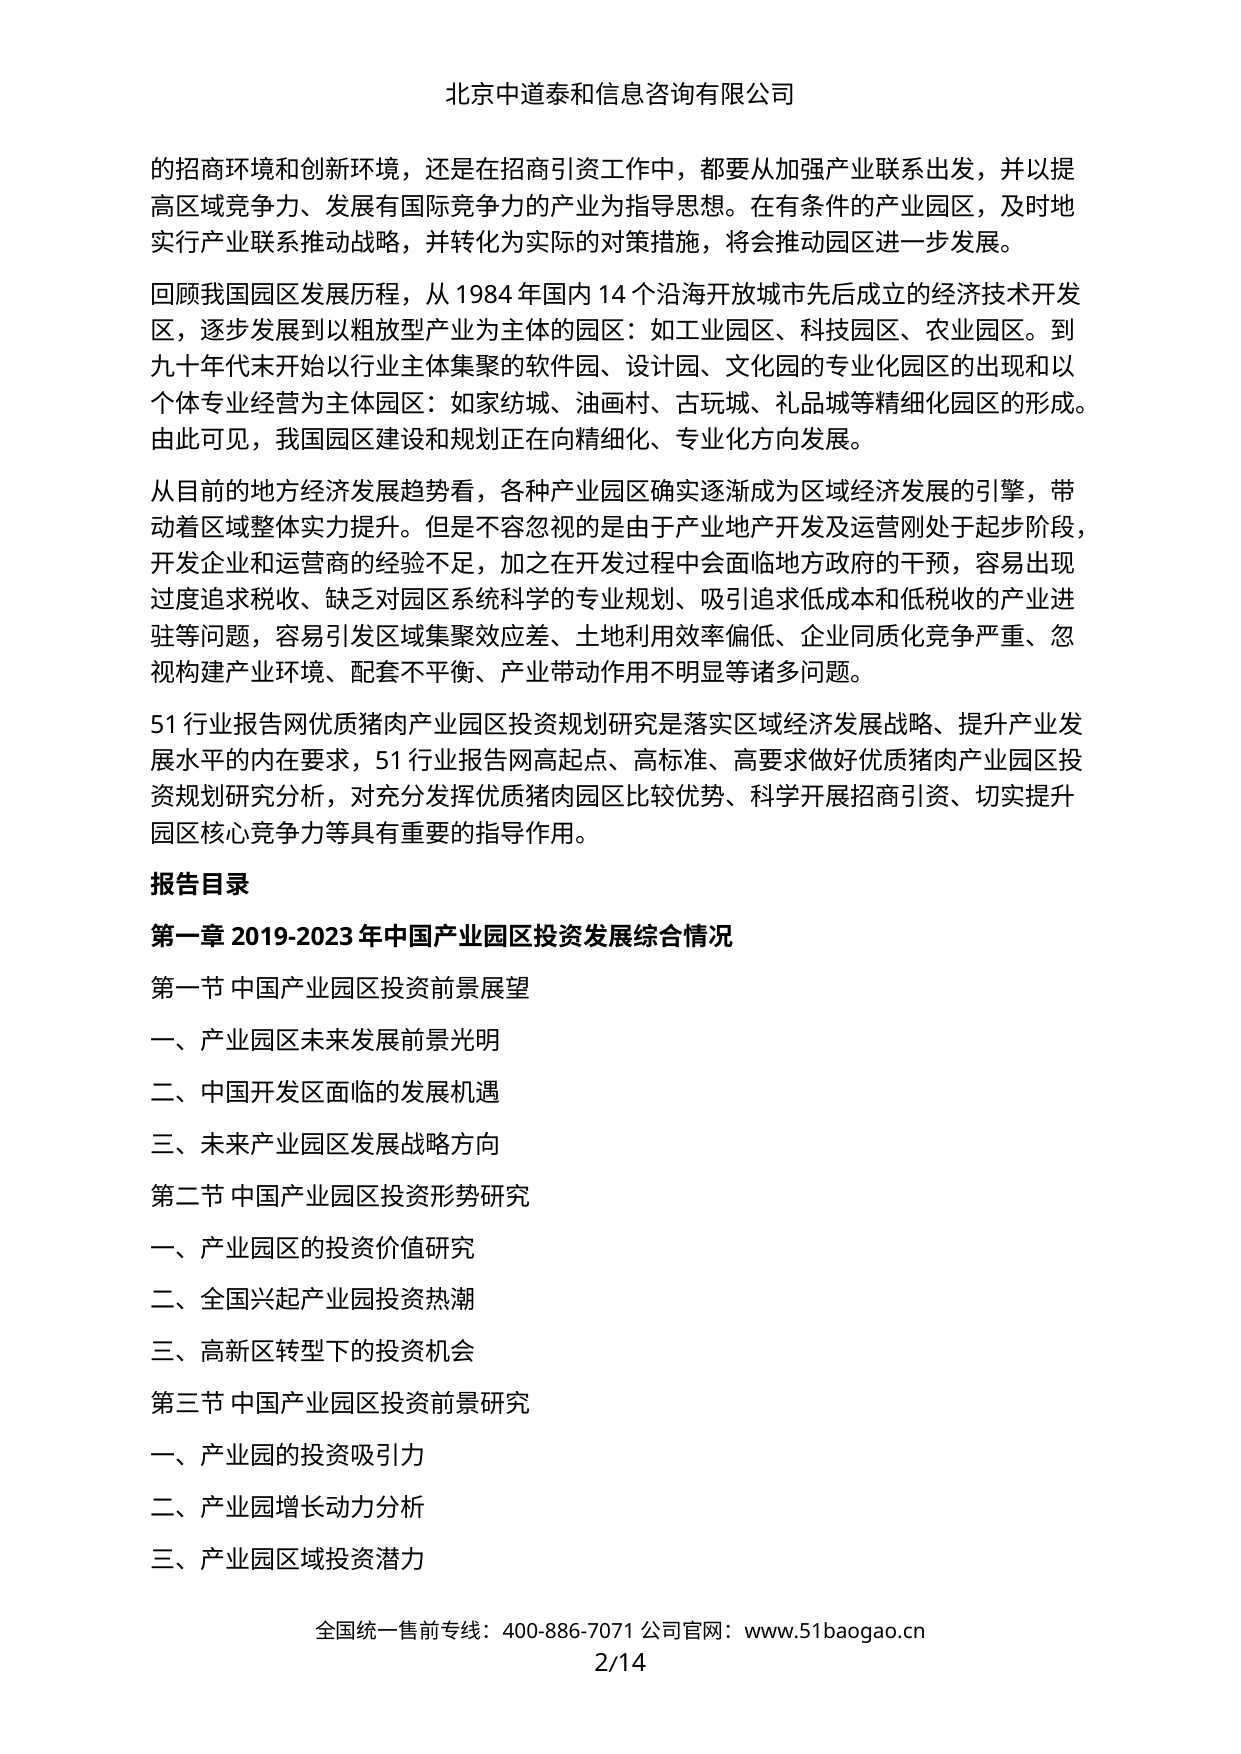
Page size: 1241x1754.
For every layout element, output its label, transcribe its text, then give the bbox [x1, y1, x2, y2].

text 第二节 中国产业园区投资形势研究 [150, 1176, 1090, 1212]
text 第一节 中国产业园区投资前景展望 [150, 969, 1090, 1005]
text 回顾我国园区发展历程，从1984年国内14个沿海开放城市先后成立的经济技术开发区，逐步发展到以粗放型产业为主体的园区：如工业园区、科技园区、农业园区。到九十年代末开始以行业主体集聚的软件园、设计园、文化园的专业化园区的出现和以个体专业经营为主体园区：如家纺城、油画村、古玩城、礼品城等精细化园区的形成。由此可见，我国园区建设和规划正在向精细化、专业化方向发展。 [150, 274, 1090, 456]
text 一、产业园的投资吸引力 [150, 1436, 1090, 1472]
text 第三节 中国产业园区投资前景研究 [150, 1384, 1090, 1420]
text 报告目录 [150, 865, 1090, 901]
text 51行业报告网优质猪肉产业园区投资规划研究是落实区域经济发展战略、提升产业发展水平的内在要求，51行业报告网高起点、高标准、高要求做好优质猪肉产业园区投资规划研究分析，对充分发挥优质猪肉园区比较优势、科学开展招商引资、切实提升园区核心竞争力等具有重要的指导作用。 [150, 704, 1090, 849]
text 二、全国兴起产业园投资热潮 [150, 1280, 1090, 1316]
text 三、高新区转型下的投资机会 [150, 1332, 1090, 1368]
text 二、中国开发区面临的发展机遇 [150, 1072, 1090, 1109]
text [150, 150, 1090, 259]
text 从目前的地方经济发展趋势看，各种产业园区确实逐渐成为区域经济发展的引擎，带动着区域整体实力提升。但是不容忽视的是由于产业地产开发及运营刚处于起步阶段，开发企业和运营商的经验不足，加之在开发过程中会面临地方政府的干预，容易出现过度追求税收、缺乏对园区系统科学的专业规划、吸引追求低成本和低税收的产业进驻等问题，容易引发区域集聚效应差、土地利用效率偏低、企业同质化竞争严重、忽视构建产业环境、配套不平衡、产业带动作用不明显等诸多问题。 [150, 471, 1090, 689]
text 第一章 2019-2023年中国产业园区投资发展综合情况 [150, 917, 1090, 953]
text 一、产业园区未来发展前景光明 [150, 1021, 1090, 1057]
text 三、产业园区域投资潜力 [150, 1539, 1090, 1576]
text 三、未来产业园区发展战略方向 [150, 1124, 1090, 1161]
text 二、产业园增长动力分析 [150, 1487, 1090, 1524]
text 一、产业园区的投资价值研究 [150, 1228, 1090, 1264]
